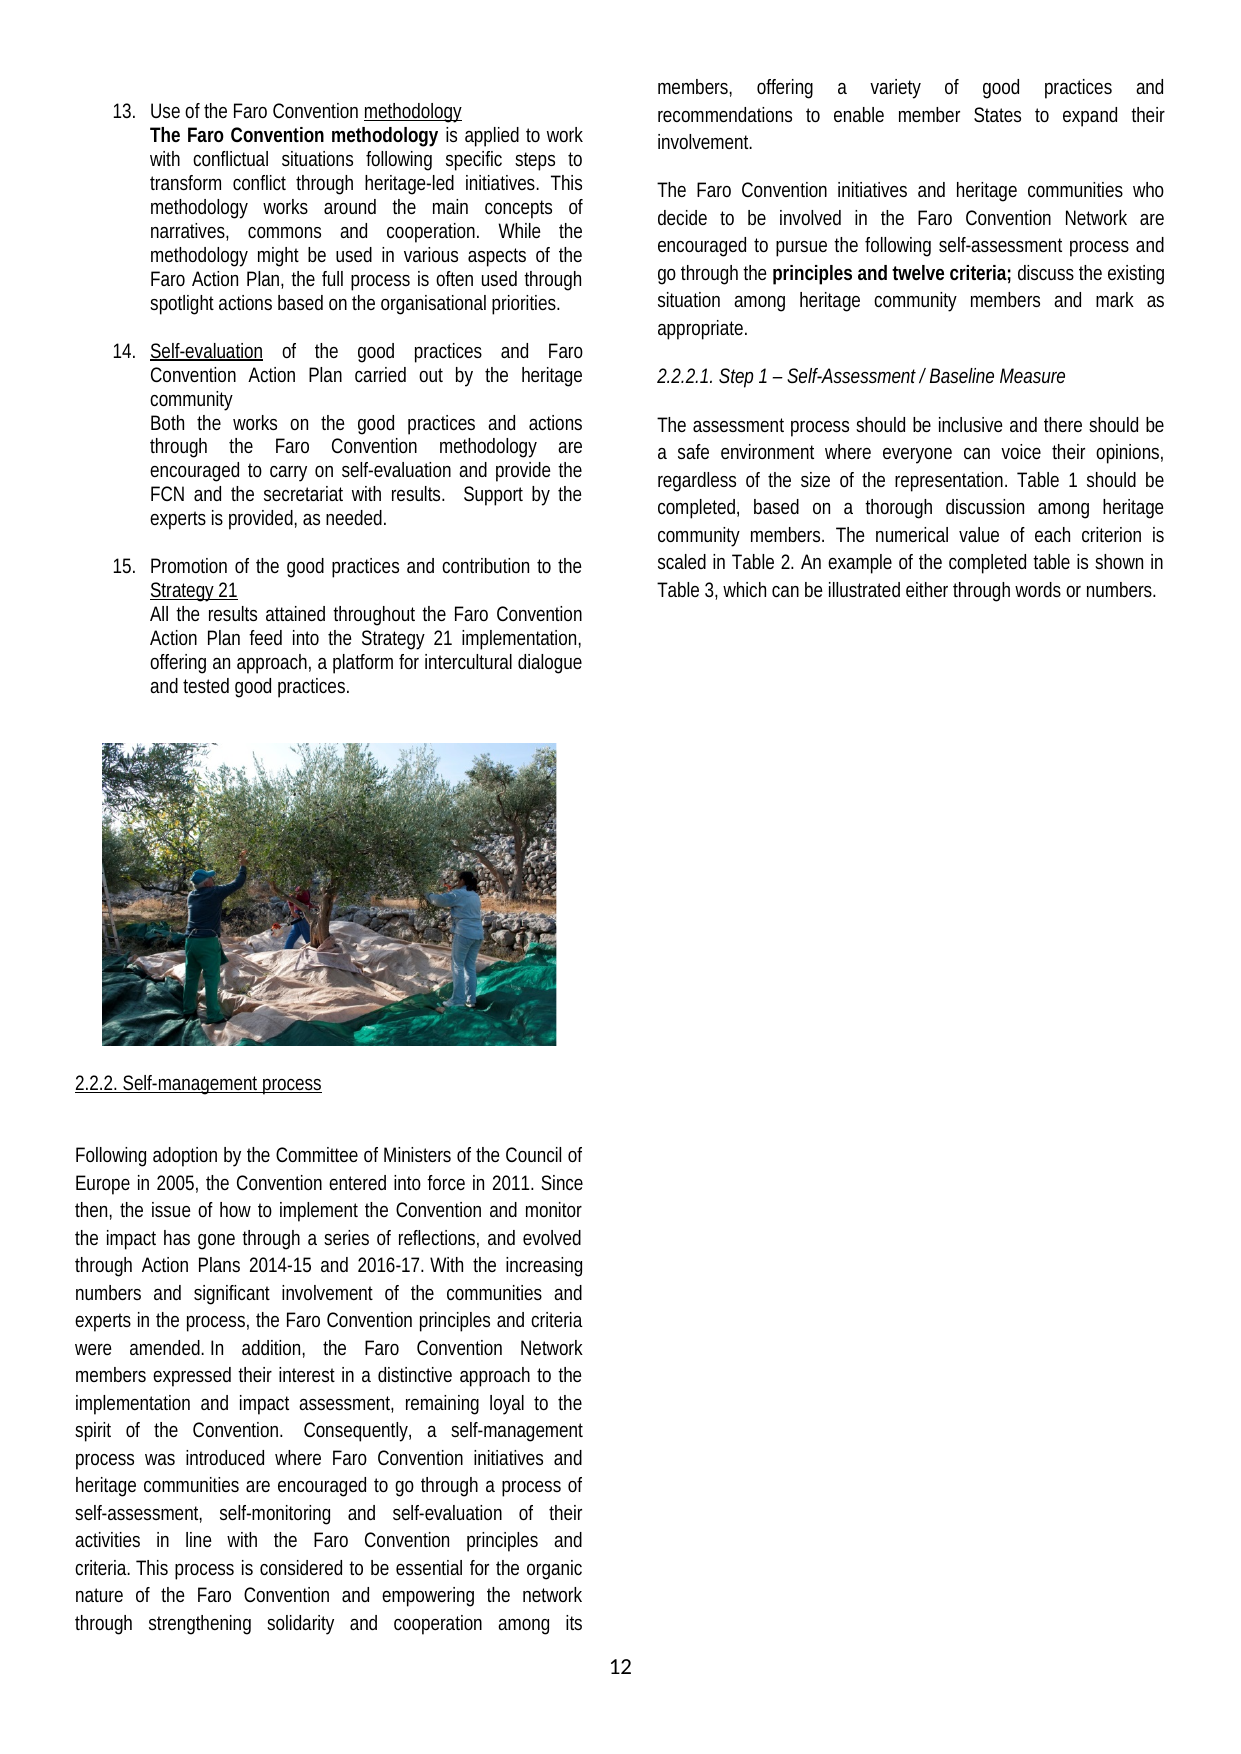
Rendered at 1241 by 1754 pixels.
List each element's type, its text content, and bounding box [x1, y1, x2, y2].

subtitle 2.2.2. Self-management process [75, 1071, 583, 1095]
picture [102, 743, 557, 1046]
list Both the works on the good practices and actions through the Faro Convention methodology are encouraged to carry on self-evaluation and provide the FCN and the secretariat with results. Support by the experts is provided, as needed. [150, 410, 583, 530]
subtitle 2.2.2.1. Step 1 – Self-Assessment / Baseline Measure [657, 364, 1165, 388]
list Promotion of the good practices and contribution to the Strategy 21 [112, 554, 583, 602]
list Self-evaluation of the good practices and Faro Convention Action Plan carried out by the heritage community [112, 338, 583, 410]
text Following adoption by the Committee of Ministers of the Council of Europe in 2005, the Convention entered into force in 2011. Since then, the issue of how to implement the Convention and monitor the impact has gone through a series of reflections, and evolved through Action Plans 2014-15 and 2016-17. With the increasing numbers and significant involvement of the communities and experts in the process, the Faro Convention principles and criteria were amended. In addition, the Faro Convention Network members expressed their interest in a distinctive approach to the implementation and impact assessment, remaining loyal to the spirit of the Convention. Consequently, a self-management process was introduced where Faro Convention initiatives and heritage communities are encouraged to go through a process of self-assessment, self-monitoring and self-evaluation of their activities in line with the Faro Convention principles and criteria. This process is considered to be essential for the organic nature of the Faro Convention and empowering the network through strengthening solidarity and cooperation among its members, offering a variety of good practices and recommendations to enable member States to expand their involvement. [75, 1143, 583, 1634]
list Use of the Faro Convention methodology [112, 99, 583, 123]
list All the results attained throughout the Faro Convention Action Plan feed into the Strategy 21 implementation, offering an approach, a platform for intercultural dialogue and tested good practices. [150, 602, 583, 698]
text The Faro Convention initiatives and heritage communities who decide to be involved in the Faro Convention Network are encouraged to pursue the following self-assessment process and go through the principles and twelve criteria; discuss the existing situation among heritage community members and mark as appropriate. [657, 178, 1165, 340]
text The assessment process should be inclusive and there should be a safe environment where everyone can voice their opinions, regardless of the size of the representation. Table 1 should be completed, based on a thorough discussion among heritage community members. The numerical value of each criterion is scaled in Table 2. An example of the completed table is shown in Table 3, which can be illustrated either through words or numbers. [657, 412, 1165, 601]
list The Faro Convention methodology is applied to work with conflictual situations following specific steps to transform conflict through heritage-led initiatives. This methodology works around the main concepts of narratives, commons and cooperation. While the methodology might be used in various aspects of the Faro Action Plan, the full process is often used through spotlight actions based on the organisational priorities. [150, 123, 583, 314]
